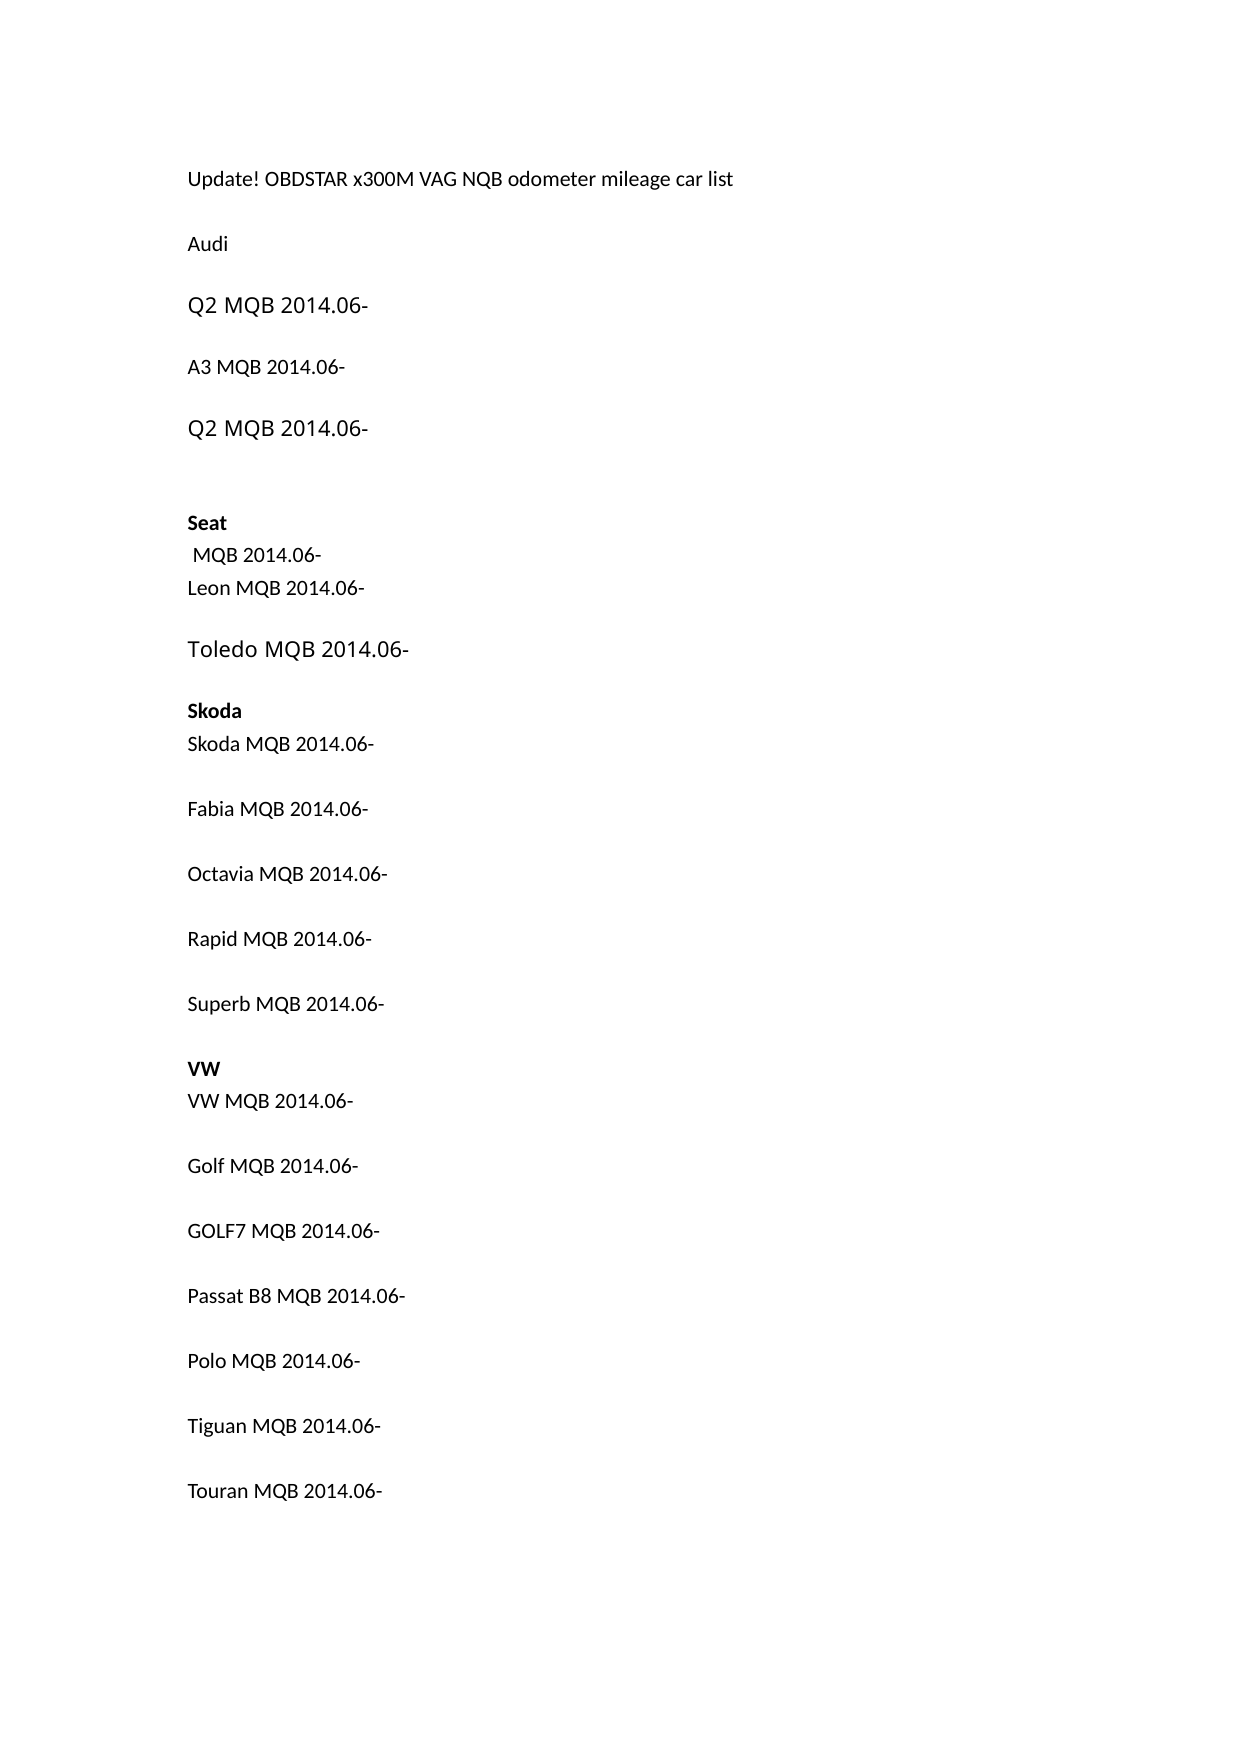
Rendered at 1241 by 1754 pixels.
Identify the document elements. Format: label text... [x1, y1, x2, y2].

text Tiguan MQB 2014.06- [187, 1409, 1053, 1442]
text GOLF7 MQB 2014.06- [187, 1214, 1053, 1247]
text VW MQB 2014.06- [187, 1084, 1053, 1117]
text Q2 MQB 2014.06- [187, 289, 1053, 321]
text Seat [187, 506, 1053, 539]
text Audi [187, 227, 1053, 259]
text VW [187, 1052, 1053, 1084]
text Touran MQB 2014.06- [187, 1474, 1053, 1507]
text Toledo MQB 2014.06- [187, 633, 1053, 665]
text Polo MQB 2014.06- [187, 1344, 1053, 1377]
text Superb MQB 2014.06- [187, 987, 1053, 1019]
text MQB 2014.06- [187, 539, 1053, 571]
text Octavia MQB 2014.06- [187, 857, 1053, 889]
text Leon MQB 2014.06- [187, 571, 1053, 604]
text Passat B8 MQB 2014.06- [187, 1279, 1053, 1312]
text Skoda [187, 694, 1053, 727]
text Update! OBDSTAR x300M VAG NQB odometer mileage car list [187, 162, 1053, 194]
text Q2 MQB 2014.06- [187, 412, 1053, 444]
text A3 MQB 2014.06- [187, 350, 1053, 383]
text Fabia MQB 2014.06- [187, 792, 1053, 824]
text Golf MQB 2014.06- [187, 1149, 1053, 1182]
text Skoda MQB 2014.06- [187, 727, 1053, 759]
text Rapid MQB 2014.06- [187, 922, 1053, 954]
